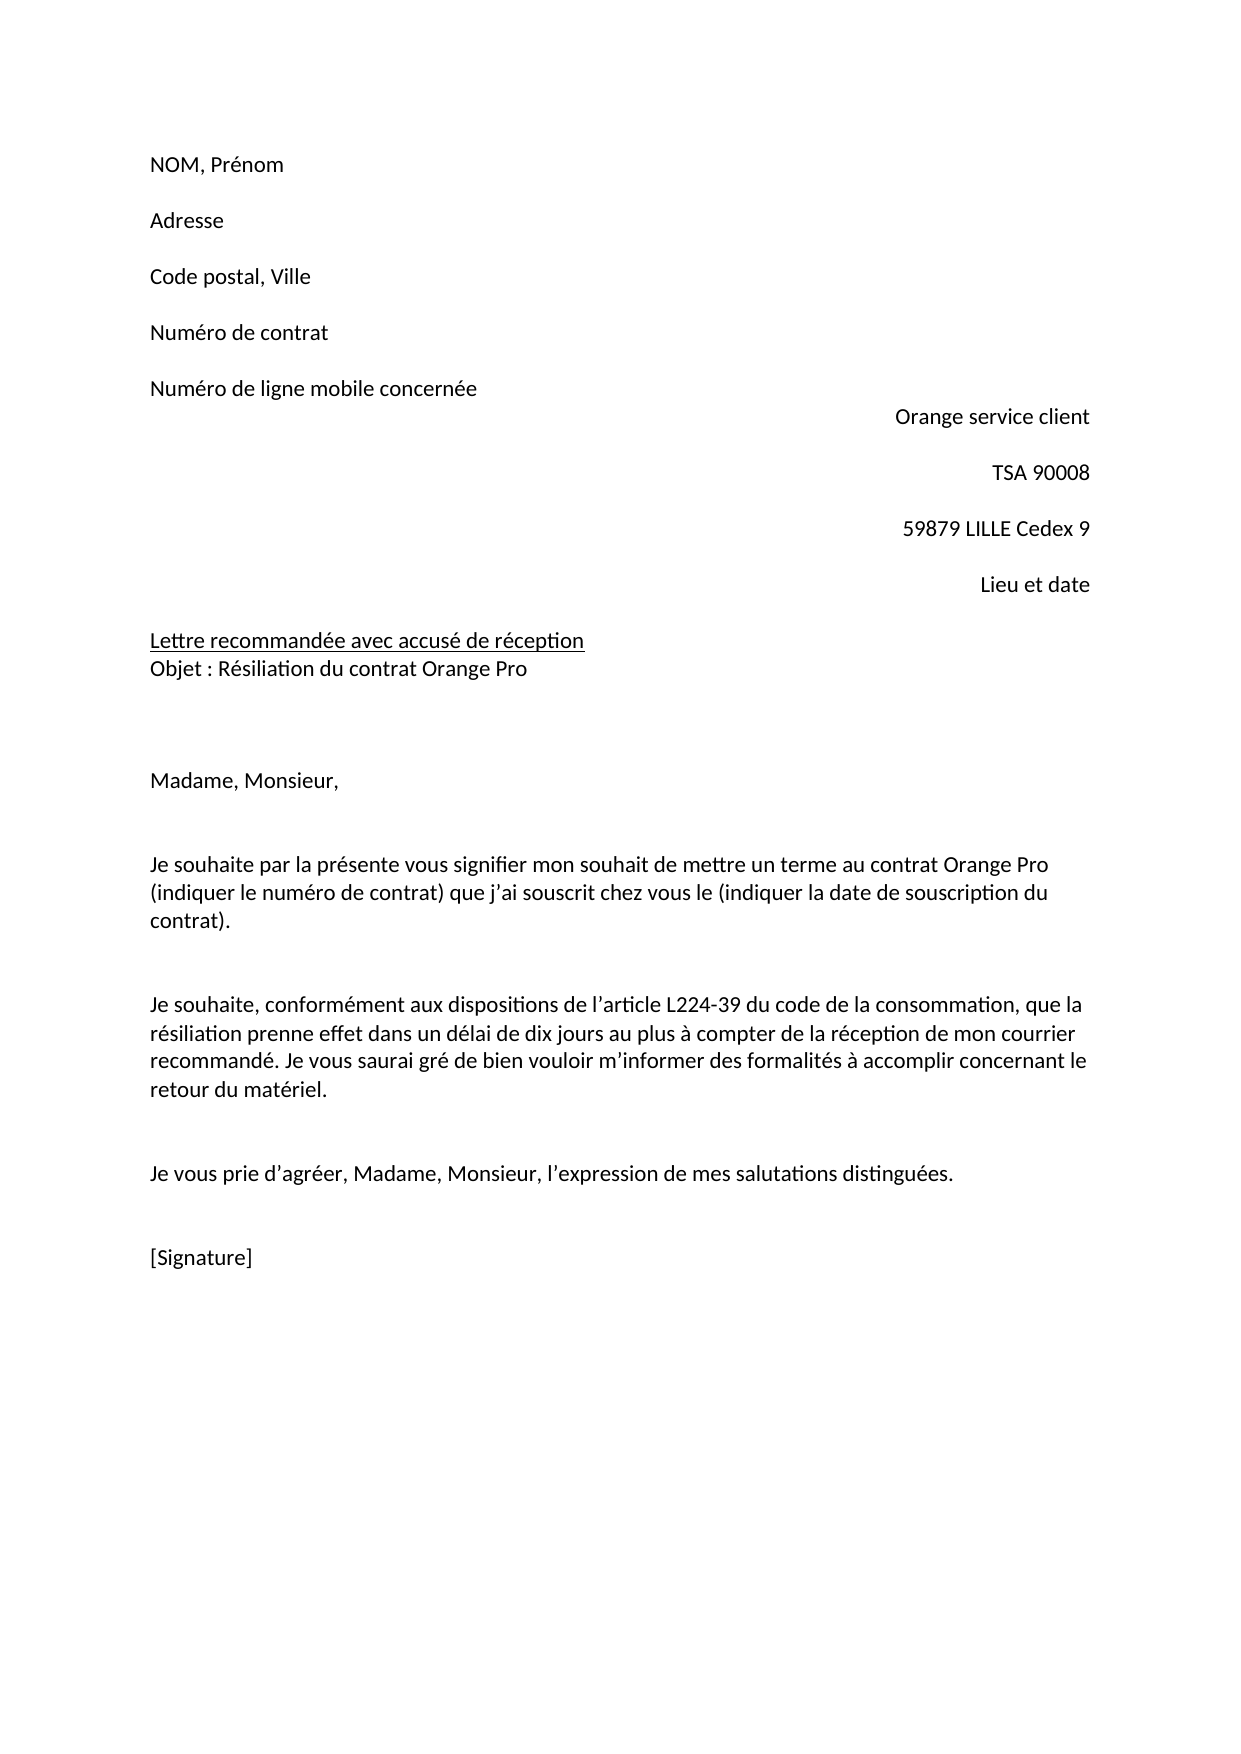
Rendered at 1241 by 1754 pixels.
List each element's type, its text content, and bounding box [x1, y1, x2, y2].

text Orange service client TSA 90008 59879 LILLE Cedex 9 Lieu et date [150, 402, 1090, 598]
text Lettre recommandée avec accusé de réception [150, 626, 1090, 654]
text NOM, Prénom Adresse Code postal, Ville Numéro de contrat Numéro de ligne mobile concernée [150, 150, 1090, 402]
text Objet : Résiliation du contrat Orange Pro Madame, Monsieur, Je souhaite par la présente vous signifier mon souhait de mettre un terme au contrat Orange Pro (indiquer le numéro de contrat) que j’ai souscrit chez vous le (indiquer la date de souscription du contrat). Je souhaite, conformément aux dispositions de l’article L224-39 du code de la consommation, que la résiliation prenne effet dans un délai de dix jours au plus à compter de la réception de mon courrier recommandé. Je vous saurai gré de bien vouloir m’informer des formalités à accomplir concernant le retour du matériel. Je vous prie d’agréer, Madame, Monsieur, l’expression de mes salutations distinguées. [Signature] [150, 654, 1090, 1271]
